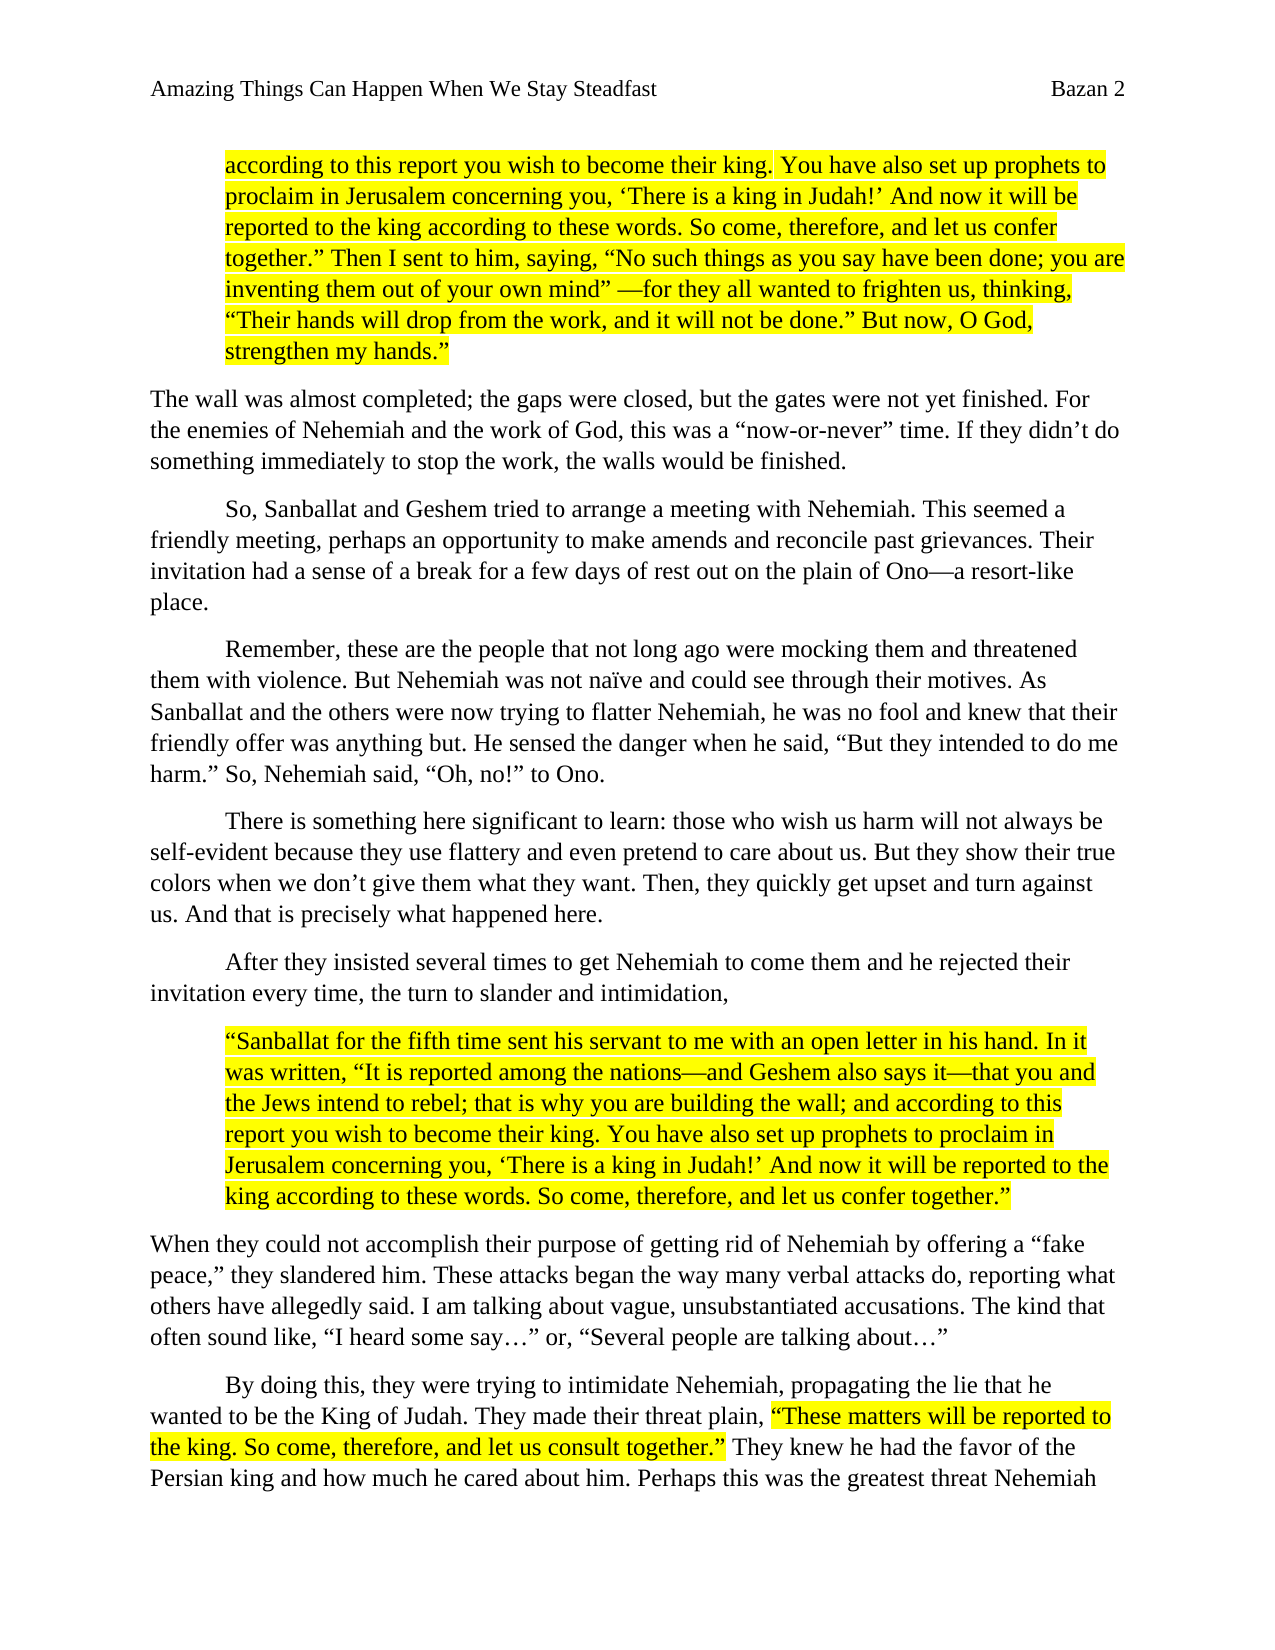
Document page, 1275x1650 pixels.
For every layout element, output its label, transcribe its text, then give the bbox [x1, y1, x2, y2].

text Remember, these are the people that not long ago were mocking them and threatened them with violence. But Nehemiah was not naïve and could see through their motives. As Sanballat and the others were now trying to flatter Nehemiah, he was no fool and knew that their friendly offer was anything but. He sensed the danger when he said, “But they intended to do me harm.” So, Nehemiah said, “Oh, no!” to Ono. [150, 634, 1125, 787]
text “Sanballat for the fifth time sent his servant to me with an open letter in his hand. In it was written, “It is reported among the nations—and Geshem also says it—that you and the Jews intend to rebel; that is why you are building the wall; and according to this report you wish to become their king. You have also set up prophets to proclaim in Jerusalem concerning you, ‘There is a king in Judah!’ And now it will be reported to the king according to these words. So come, therefore, and let us confer together.” [225, 1026, 1125, 1210]
text There is something here significant to learn: those who wish us harm will not always be self-evident because they use flattery and even pretend to care about us. But they show their true colors when we don’t give them what they want. Then, they quickly get upset and turn against us. And that is precisely what happened here. [150, 806, 1125, 928]
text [225, 150, 1125, 243]
text So, Sanballat and Geshem tried to arrange a meeting with Nehemiah. This seemed a friendly meeting, perhaps an opportunity to make amends and reconcile past grievances. Their invitation had a sense of a break for a few days of rest out on the plain of Ono—a resort-like place. [150, 494, 1125, 616]
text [150, 1370, 1125, 1492]
text The wall was almost completed; the gaps were closed, but the gates were not yet finished. For the enemies of Nehemiah and the work of God, this was a “now-or-never” time. If they didn’t do something immediately to stop the work, the walls would be finished. [150, 384, 1125, 475]
text After they insisted several times to get Nehemiah to come them and he rejected their invitation every time, the turn to slander and intimidation, [150, 947, 1125, 1007]
text When they could not accomplish their purpose of getting rid of Nehemiah by offering a “fake peace,” they slandered him. These attacks began the way many verbal attacks do, reporting what others have allegedly said. I am talking about vague, unsubstantiated accusations. The kind that often sound like, “I heard some say…” or, “Several people are talking about…” [150, 1229, 1125, 1351]
